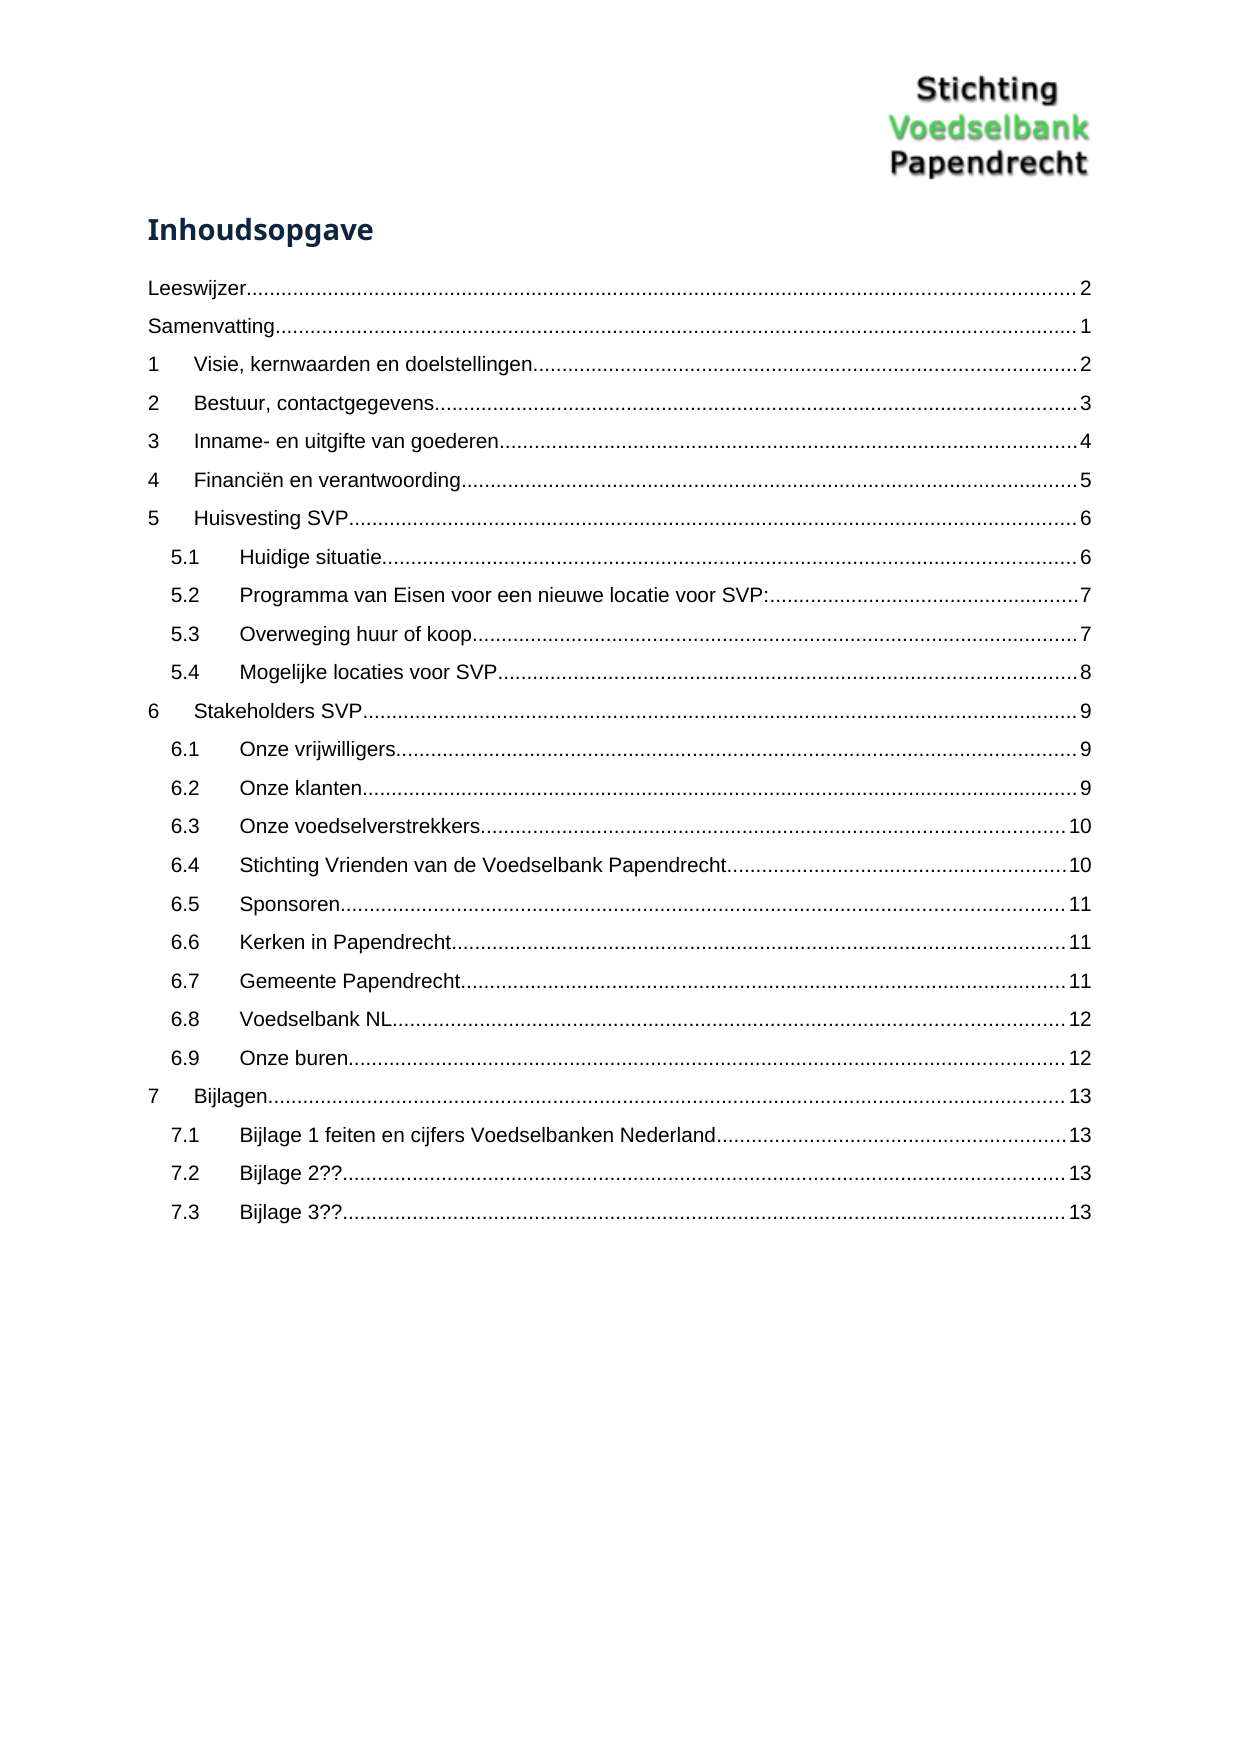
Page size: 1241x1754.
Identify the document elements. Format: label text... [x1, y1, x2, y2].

text 7.3 Bijlage 3?? 13 [171, 1200, 1093, 1224]
text 6.6 Kerken in Papendrecht 11 [171, 930, 1093, 954]
text 6.5 Sponsoren 11 [171, 891, 1093, 915]
picture [886, 73, 1093, 184]
text 6.8 Voedselbank NL 12 [171, 1007, 1093, 1031]
text 6 Stakeholders SVP 9 [148, 699, 1093, 723]
text 6.4 Stichting Vrienden van de Voedselbank Papendrecht 10 [171, 853, 1093, 877]
subtitle Inhoudsopgave [148, 209, 1093, 249]
text 7.1 Bijlage 1 feiten en cijfers Voedselbanken Nederland 13 [171, 1123, 1093, 1147]
text 4 Financiën en verantwoording 5 [148, 467, 1093, 491]
text 2 Bestuur, contactgegevens 3 [148, 390, 1093, 414]
text 7.2 Bijlage 2?? 13 [171, 1161, 1093, 1185]
text 6.3 Onze voedselverstrekkers 10 [171, 814, 1093, 838]
text 5 Huisvesting SVP 6 [148, 506, 1093, 530]
text 7 Bijlagen 13 [148, 1084, 1093, 1108]
text Samenvatting 1 [148, 314, 1093, 338]
text 6.9 Onze buren 12 [171, 1046, 1093, 1069]
text 5.4 Mogelijke locaties voor SVP 8 [171, 660, 1093, 684]
text 1 Visie, kernwaarden en doelstellingen 2 [148, 352, 1093, 376]
text 5.3 Overweging huur of koop 7 [171, 622, 1093, 646]
text 3 Inname- en uitgifte van goederen 4 [148, 429, 1093, 453]
text 6.1 Onze vrijwilligers 9 [171, 737, 1093, 761]
text 5.2 Programma van Eisen voor een nieuwe locatie voor SVP: 7 [171, 583, 1093, 607]
text 5.1 Huidige situatie 6 [171, 544, 1093, 568]
text 6.2 Onze klanten 9 [171, 776, 1093, 800]
text 6.7 Gemeente Papendrecht 11 [171, 968, 1093, 992]
text Leeswijzer 2 [148, 276, 1093, 300]
